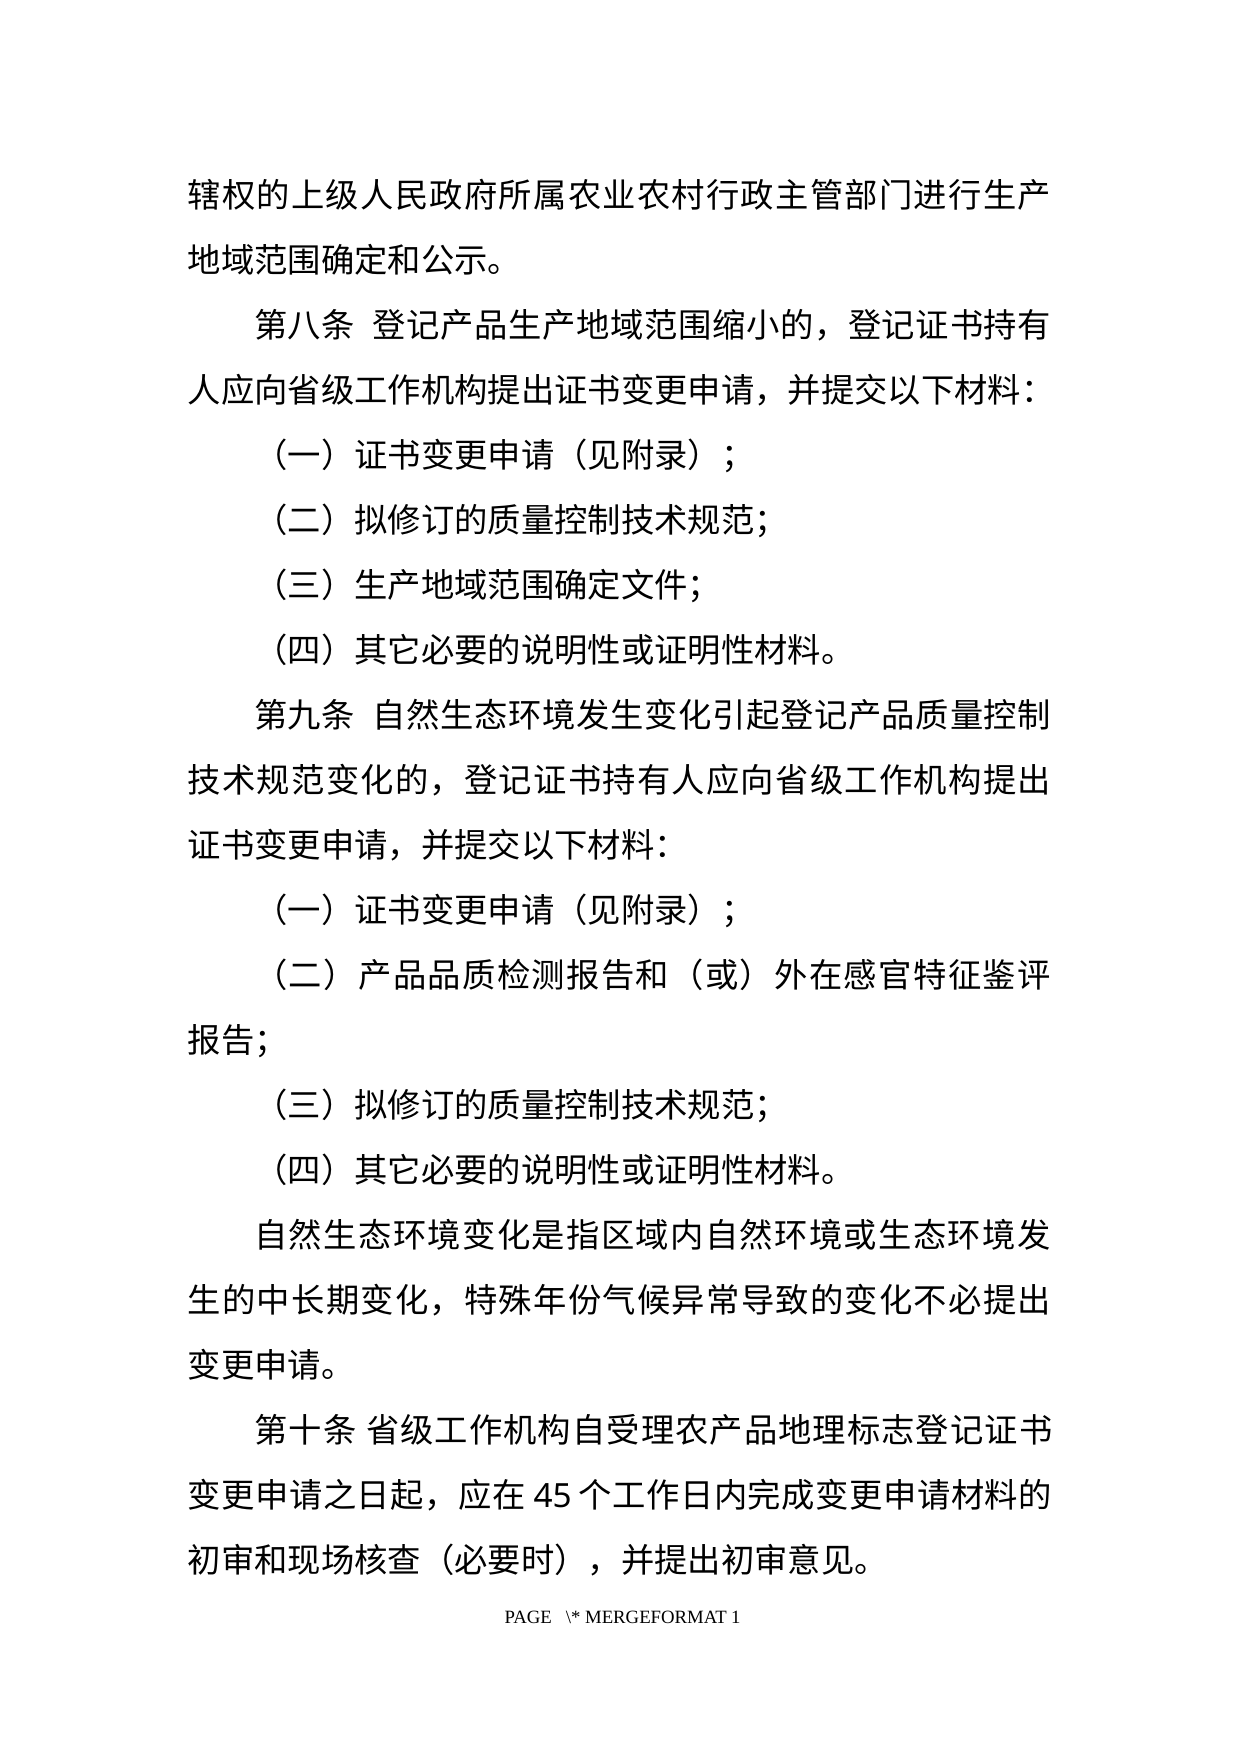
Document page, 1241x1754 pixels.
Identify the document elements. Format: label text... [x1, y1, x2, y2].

text （一）证书变更申请（见附录）； [187, 875, 1053, 940]
text 自然生态环境变化是指区域内自然环境或生态环境发生的中长期变化，特殊年份气候异常导致的变化不必提出变更申请。 [187, 1200, 1053, 1395]
text （四）其它必要的说明性或证明性材料。 [187, 1135, 1053, 1200]
text （四）其它必要的说明性或证明性材料。 [187, 615, 1053, 680]
text 第十条 省级工作机构自受理农产品地理标志登记证书变更申请之日起，应在45个工作日内完成变更申请材料的初审和现场核查（必要时），并提出初审意见。 [187, 1395, 1053, 1590]
text （三）拟修订的质量控制技术规范； [187, 1070, 1053, 1135]
text 第九条 自然生态环境发生变化引起登记产品质量控制技术规范变化的，登记证书持有人应向省级工作机构提出证书变更申请，并提交以下材料： [187, 680, 1053, 875]
text （二）拟修订的质量控制技术规范； [187, 485, 1053, 550]
text （二）产品品质检测报告和（或）外在感官特征鉴评报告； [187, 940, 1053, 1070]
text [187, 160, 1053, 290]
text （三）生产地域范围确定文件； [187, 550, 1053, 615]
text 第八条 登记产品生产地域范围缩小的，登记证书持有人应向省级工作机构提出证书变更申请，并提交以下材料： [187, 290, 1053, 420]
text （一）证书变更申请（见附录）； [187, 420, 1053, 485]
